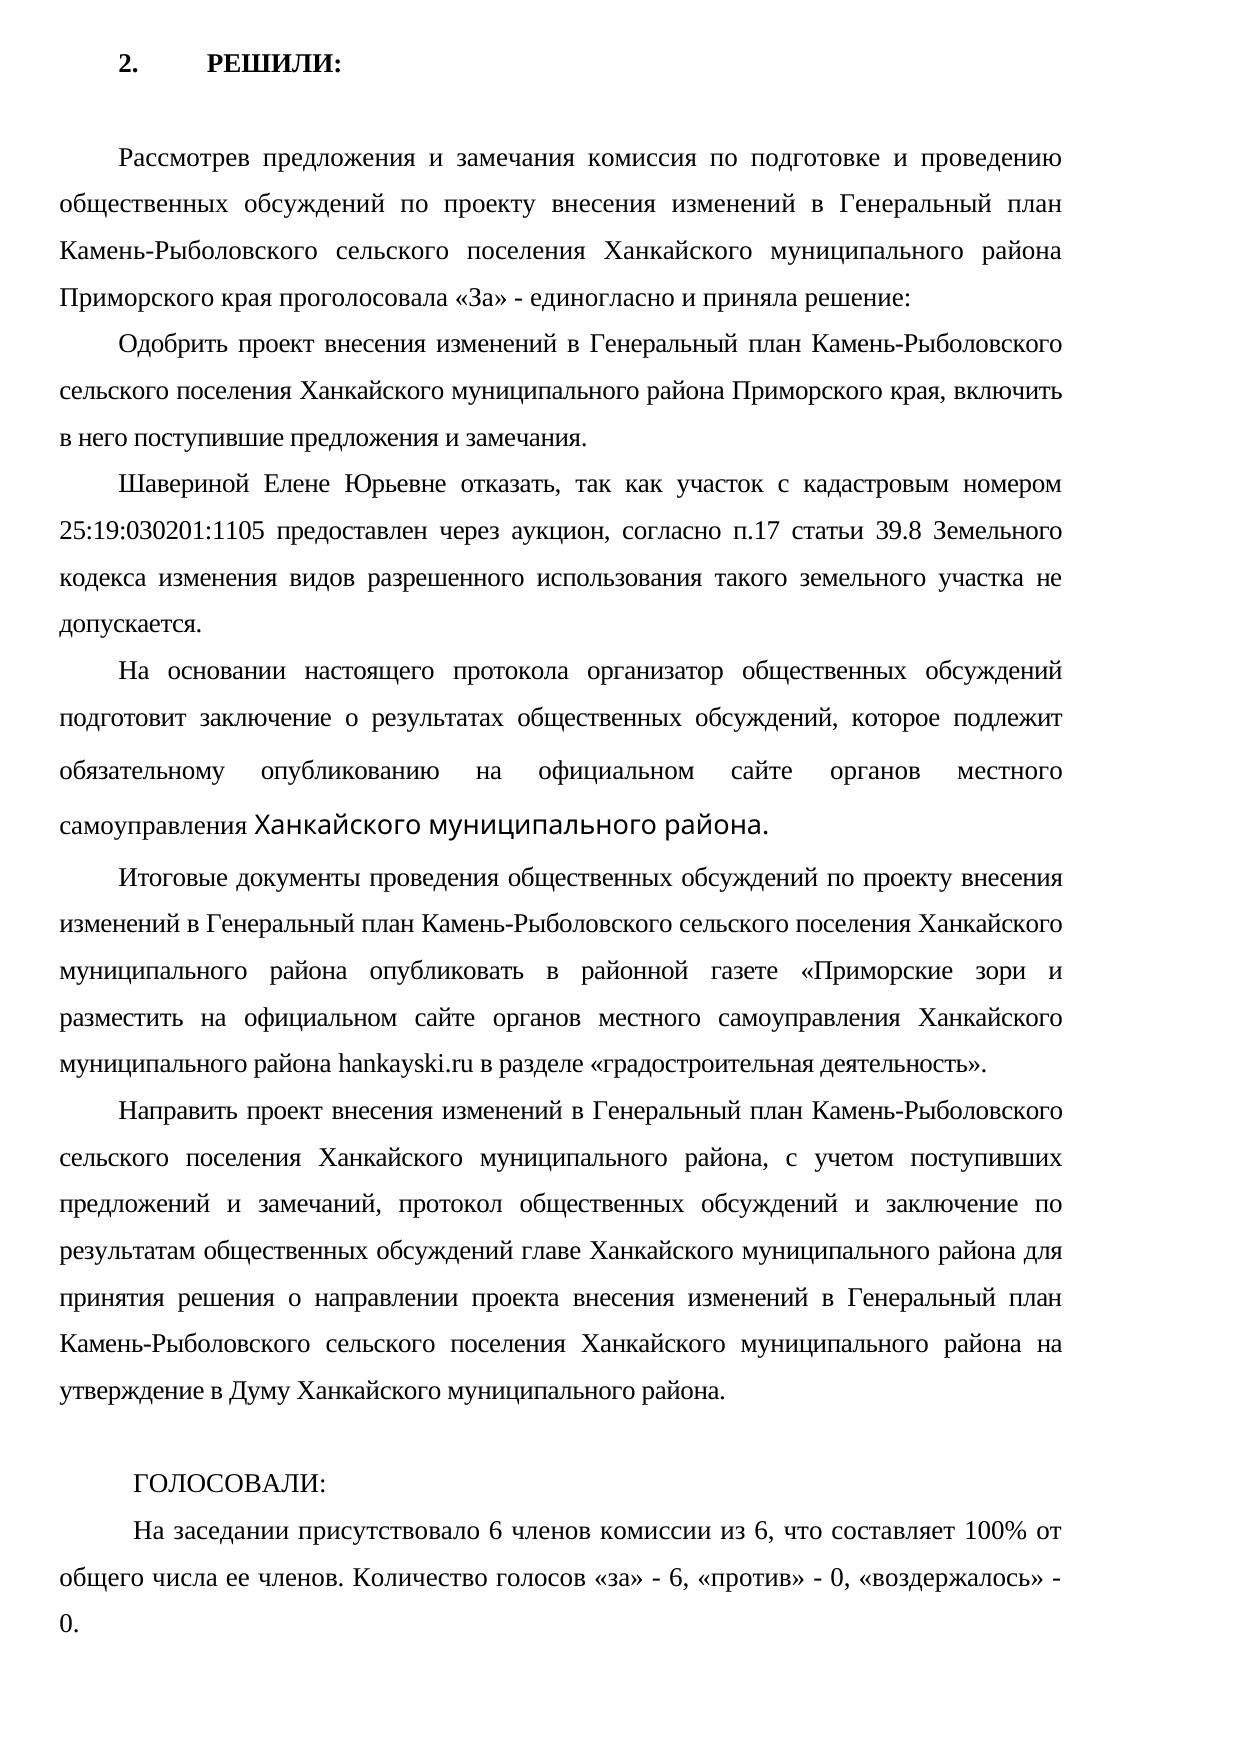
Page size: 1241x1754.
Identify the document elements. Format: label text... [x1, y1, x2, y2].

text Шавериной Елене Юрьевне отказать, так как участок с кадастровым номером 25:19:030201:1105 предоставлен через аукцион, согласно п.17 статьи 39.8 Земельного кодекса изменения видов разрешенного использования такого земельного участка не допускается. [59, 467, 1063, 638]
text На основании настоящего протокола организатор общественных обсуждений подготовит заключение о результатах общественных обсуждений, которое подлежит обязательному опубликованию на официальном сайте органов местного самоуправления Ханкайского муниципального района. [59, 654, 1063, 842]
list РЕШИЛИ: [59, 47, 1063, 78]
text Итоговые документы проведения общественных обсуждений по проекту внесения изменений в Генеральный план Камень-Рыболовского сельского поселения Ханкайского муниципального района опубликовать в районной газете «Приморские зори и разместить на официальном сайте органов местного самоуправления Ханкайского муниципального района hankayski.ru в разделе «градостроительная деятельность». [59, 861, 1063, 1079]
text Направить проект внесения изменений в Генеральный план Камень-Рыболовского сельского поселения Ханкайского муниципального района, с учетом поступивших предложений и замечаний, протокол общественных обсуждений и заключение по результатам общественных обсуждений главе Ханкайского муниципального района для принятия решения о направлении проекта внесения изменений в Генеральный план Камень-Рыболовского сельского поселения Ханкайского муниципального района на утверждение в Думу Ханкайского муниципального района. [59, 1094, 1063, 1405]
text Одобрить проект внесения изменений в Генеральный план Камень-Рыболовского сельского поселения Ханкайского муниципального района Приморского края, включить в него поступившие предложения и замечания. [59, 327, 1063, 452]
text Рассмотрев предложения и замечания комиссия по подготовке и проведению общественных обсуждений по проекту внесения изменений в Генеральный план Камень-Рыболовского сельского поселения Ханкайского муниципального района Приморского края проголосовала «За» - единогласно и приняла решение: [59, 141, 1063, 312]
text На заседании присутствовало 6 членов комиссии из 6, что составляет 100% от общего числа ее членов. Количество голосов «за» - 6, «против» - 0, «воздержалось» - 0. [59, 1514, 1063, 1639]
text ГОЛОСОВАЛИ: [59, 1467, 1078, 1499]
